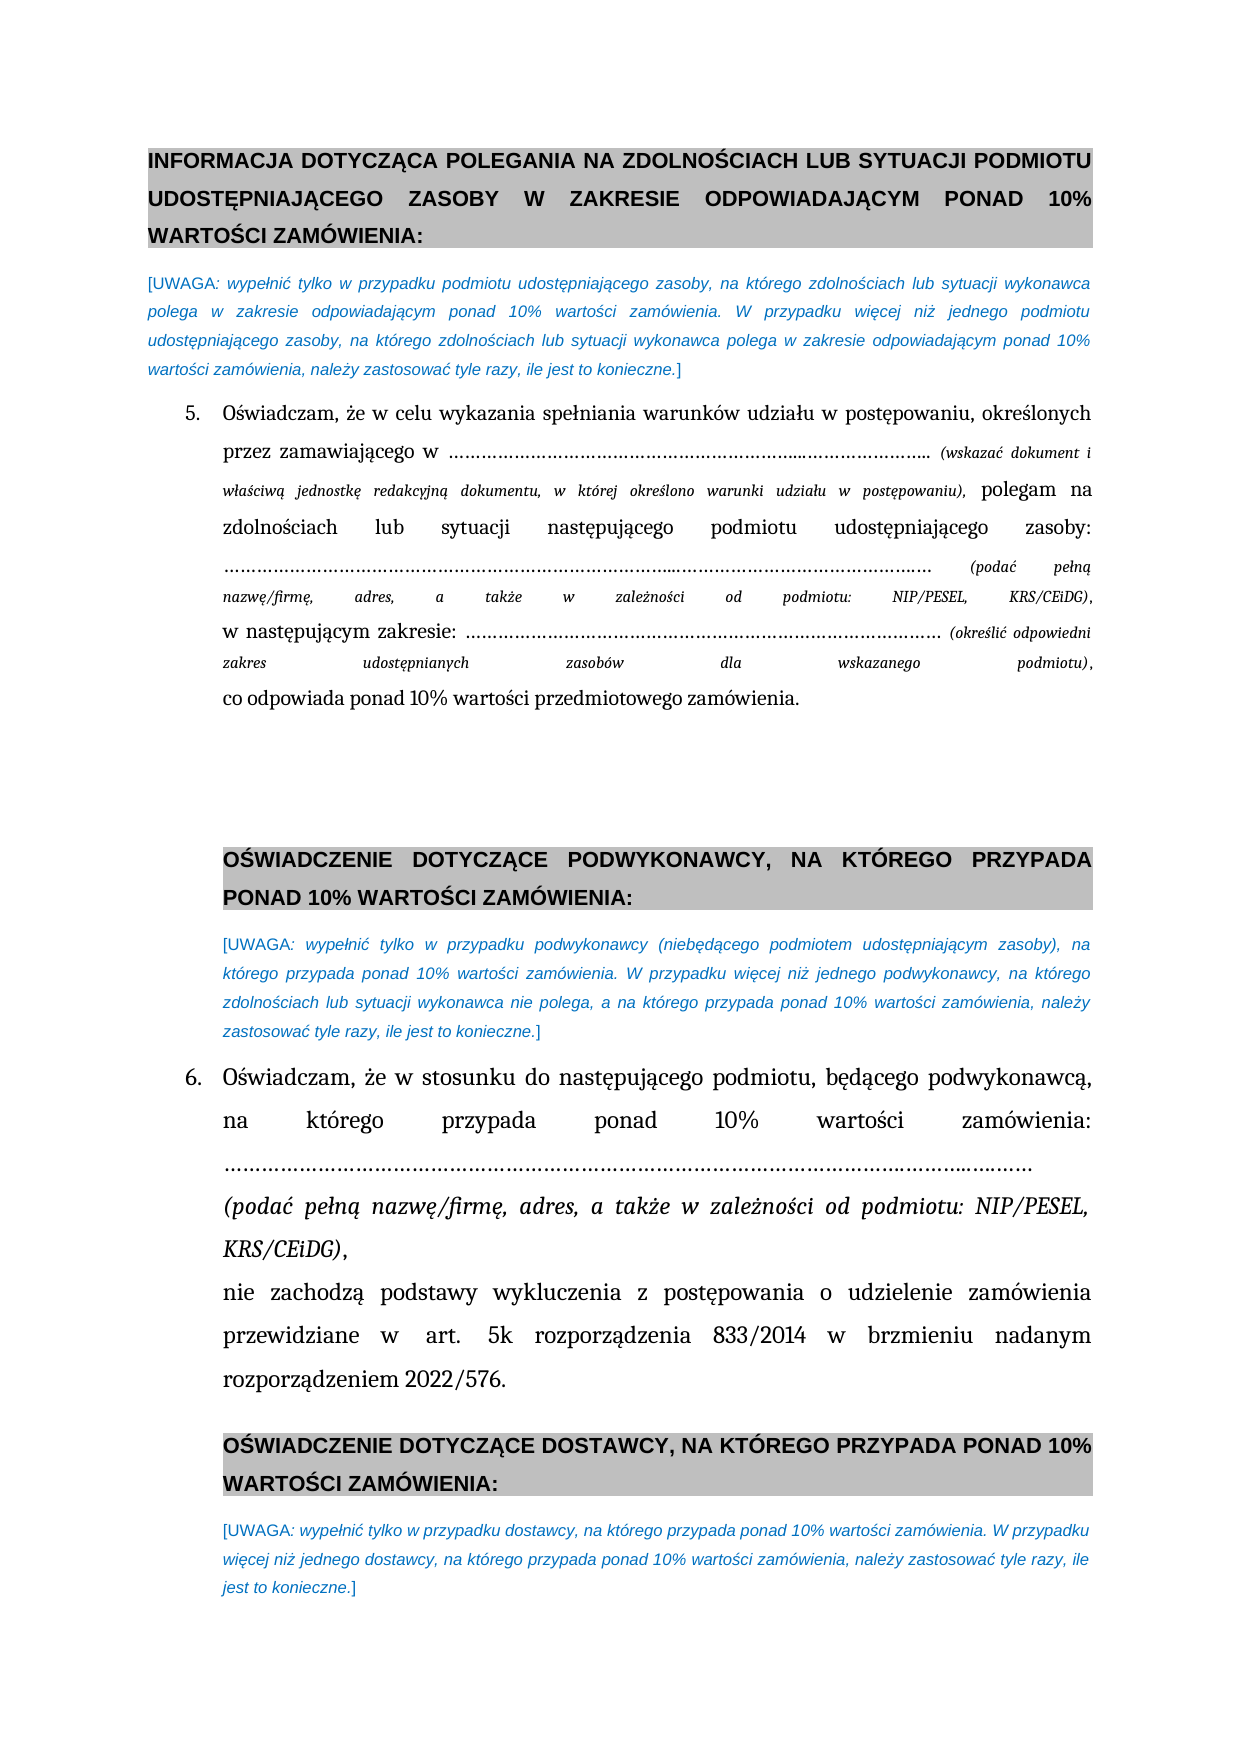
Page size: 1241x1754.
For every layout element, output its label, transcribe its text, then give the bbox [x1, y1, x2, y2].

text [UWAGA: wypełnić tylko w przypadku dostawcy, na którego przypada ponad 10% wartości zamówienia. W przypadku więcej niż jednego dostawcy, na którego przypada ponad 10% wartości zamówienia, należy zastosować tyle razy, ile jest to konieczne.] [223, 1521, 1093, 1597]
text [UWAGA: wypełnić tylko w przypadku podmiotu udostępniającego zasoby, na którego zdolnościach lub sytuacji wykonawca polega w zakresie odpowiadającym ponad 10% wartości zamówienia. W przypadku więcej niż jednego podmiotu udostępniającego zasoby, na którego zdolnościach lub sytuacji wykonawca polega w zakresie odpowiadającym ponad 10% wartości zamówienia, należy zastosować tyle razy, ile jest to konieczne.] [148, 273, 1093, 379]
list Oświadczam, że w stosunku do następującego podmiotu, będącego podwykonawcą, na którego przypada ponad 10% wartości zamówienia: ……………………………………………………………………………………………….………..….…… (podać pełną nazwę/firmę, adres, a także w zależności od podmiotu: NIP/PESEL, KRS/CEiDG), nie zachodzą podstawy wykluczenia z postępowania o udzielenie zamówienia przewidziane w art. 5k rozporządzenia 833/2014 w brzmieniu nadanym rozporządzeniem 2022/576. [185, 1063, 1093, 1393]
text [UWAGA: wypełnić tylko w przypadku podwykonawcy (niebędącego podmiotem udostępniającym zasoby), na którego przypada ponad 10% wartości zamówienia. W przypadku więcej niż jednego podwykonawcy, na którego zdolnościach lub sytuacji wykonawca nie polega, a na którego przypada ponad 10% wartości zamówienia, należy zastosować tyle razy, ile jest to konieczne.] [223, 935, 1093, 1041]
text OŚWIADCZENIE DOTYCZĄCE PODWYKONAWCY, NA KTÓREGO PRZYPADA PONAD 10% WARTOŚCI ZAMÓWIENIA: [223, 847, 1093, 910]
list Oświadczam, że w celu wykazania spełniania warunków udziału w postępowaniu, określonych przez zamawiającego w ………………………………………………………...………………….. (wskazać dokument i właściwą jednostkę redakcyjną dokumentu, w której określono warunki udziału w postępowaniu), polegam na zdolnościach lub sytuacji następującego podmiotu udostępniającego zasoby: ………………………………………………………………………...…………………………………….… (podać pełną nazwę/firmę, adres, a także w zależności od podmiotu: NIP/PESEL, KRS/CEiDG), w następującym zakresie: …………………………………………………………………………… (określić odpowiedni zakres udostępnianych zasobów dla wskazanego podmiotu), co odpowiada ponad 10% wartości przedmiotowego zamówienia. [185, 401, 1093, 711]
text INFORMACJA DOTYCZĄCA POLEGANIA NA ZDOLNOŚCIACH LUB SYTUACJI PODMIOTU UDOSTĘPNIAJĄCEGO ZASOBY W ZAKRESIE ODPOWIADAJĄCYM PONAD 10% WARTOŚCI ZAMÓWIENIA: [148, 148, 1093, 248]
text OŚWIADCZENIE DOTYCZĄCE DOSTAWCY, NA KTÓREGO PRZYPADA PONAD 10% WARTOŚCI ZAMÓWIENIA: [223, 1433, 1093, 1496]
